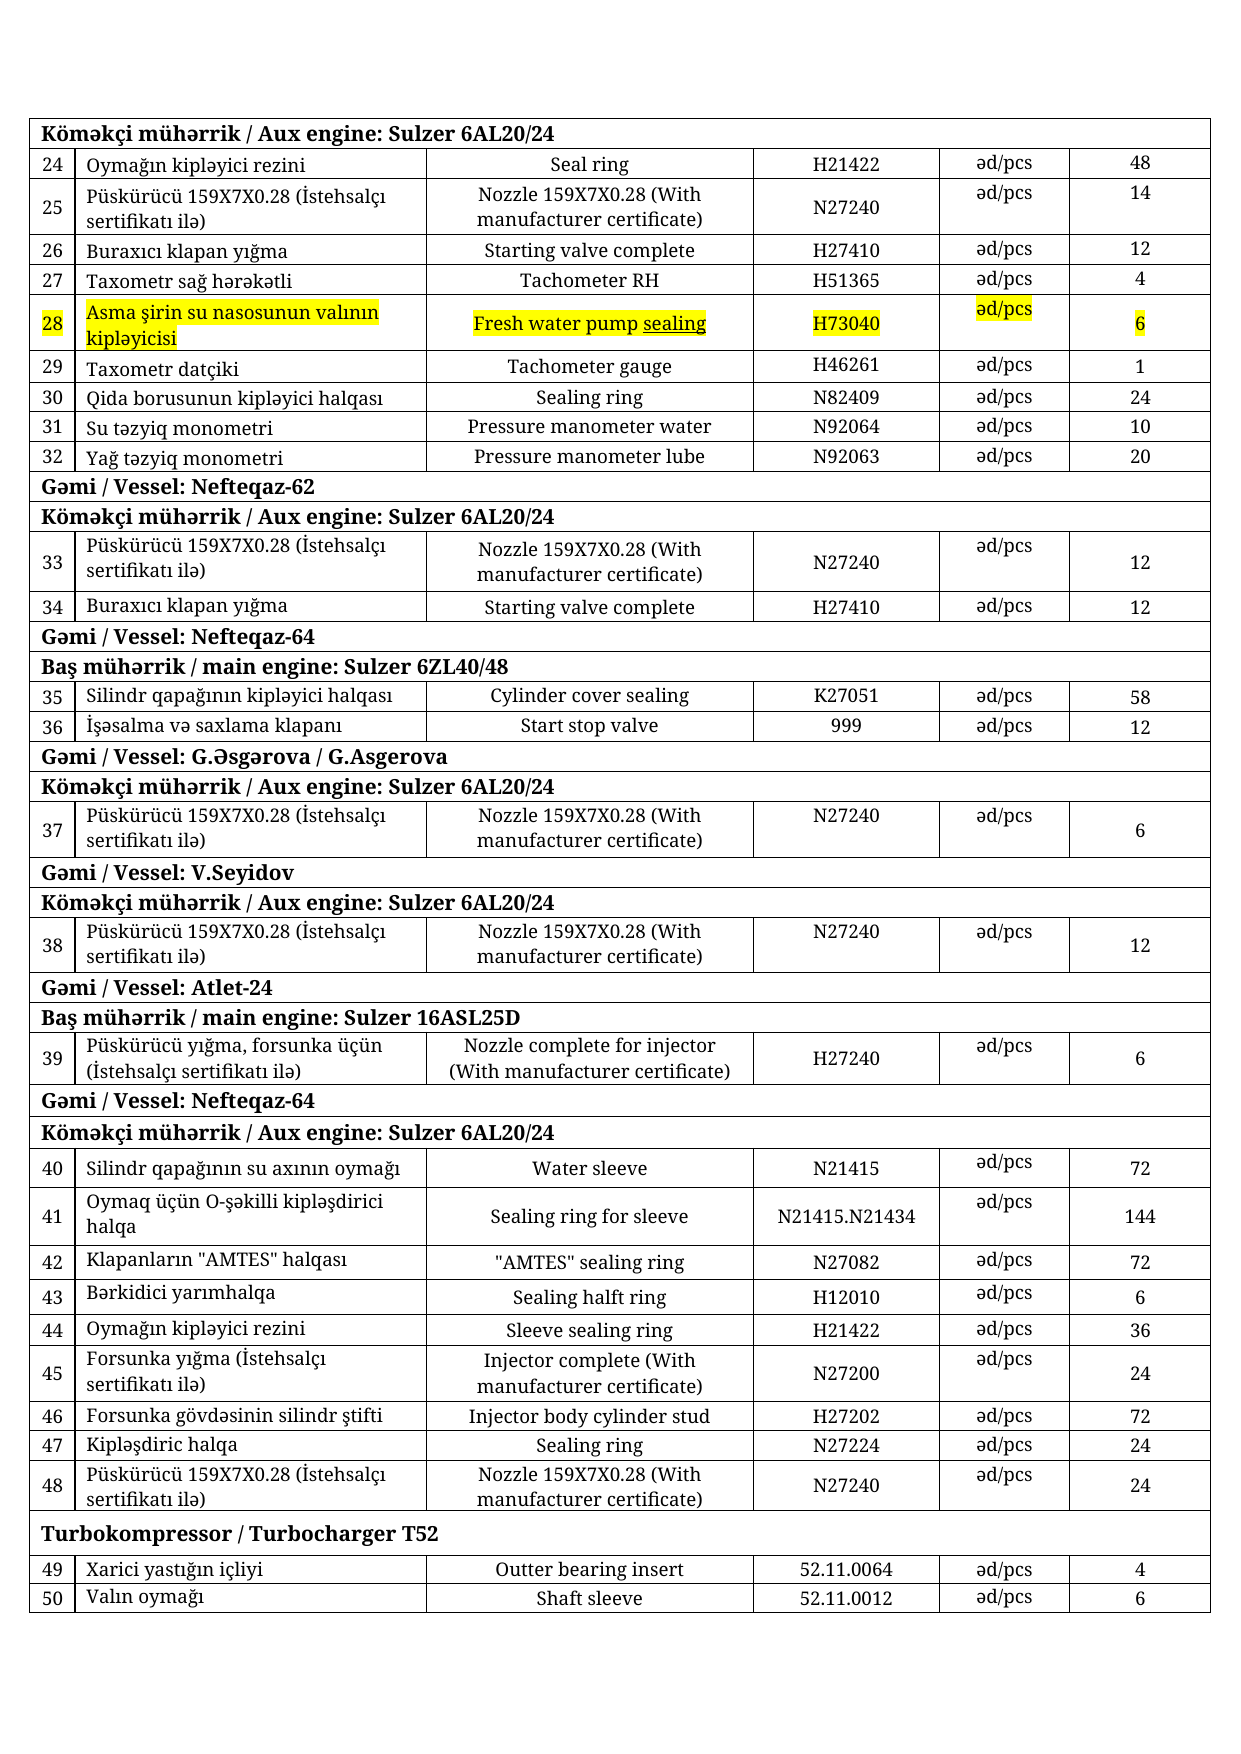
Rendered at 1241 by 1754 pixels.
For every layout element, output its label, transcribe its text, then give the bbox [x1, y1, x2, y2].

table_cell H27202 [754, 1402, 939, 1430]
table_cell N27200 [754, 1346, 939, 1401]
table_cell N27240 [754, 179, 939, 234]
table_cell əd/pcs [940, 918, 1069, 972]
table_cell Starting valve complete [427, 235, 753, 264]
table_cell 44 [30, 1315, 74, 1345]
table_cell Outter bearing insert [427, 1556, 753, 1582]
table_cell Baş mühərrik / main engine: Sulzer 6ZL40/48 [30, 652, 1210, 681]
table_cell 14 [1070, 179, 1210, 234]
table_cell əd/pcs [940, 592, 1069, 621]
table_cell 20 [1070, 442, 1210, 471]
table_cell əd/pcs [940, 295, 1069, 350]
table_cell 25 [30, 179, 74, 234]
table_cell 24 [1070, 383, 1210, 411]
table_cell N82409 [754, 383, 939, 411]
table_cell Sealing ring [427, 383, 753, 411]
table_cell 45 [30, 1346, 74, 1401]
table_cell əd/pcs [940, 383, 1069, 411]
table_cell əd/pcs [940, 1188, 1069, 1245]
table_cell Püskürücü yığma, forsunka üçün (İstehsalçı sertifikatı ilə) [76, 1033, 426, 1084]
table_cell Starting valve complete [427, 592, 753, 621]
table_cell Nozzle 159X7X0.28 (With manufacturer certificate) [427, 179, 753, 234]
table_cell Köməkçi mühərrik / Aux engine: Sulzer 6AL20/24 [30, 502, 1210, 531]
table_cell 43 [30, 1280, 74, 1314]
table_cell 38 [30, 918, 74, 972]
table_cell 24 [1070, 1461, 1210, 1510]
table_cell 26 [30, 235, 74, 264]
table_cell N27240 [754, 802, 939, 857]
table_cell Seal ring [427, 149, 753, 178]
table_cell 12 [1070, 235, 1210, 264]
table_cell əd/pcs [940, 1556, 1069, 1582]
table_cell 39 [30, 1033, 74, 1084]
table_cell 48 [1070, 149, 1210, 178]
table_cell əd/pcs [940, 1402, 1069, 1430]
table_cell 12 [1070, 918, 1210, 972]
table_cell Pressure manometer water [427, 412, 753, 441]
table_cell 12 [1070, 532, 1210, 591]
table_cell H27240 [754, 1033, 939, 1084]
table_cell Xarici yastığın içliyi [76, 1556, 426, 1582]
table_cell əd/pcs [940, 1149, 1069, 1187]
table_cell Gəmi / Vessel: Nefteqaz-64 [30, 1085, 1210, 1116]
table_cell H27410 [754, 235, 939, 264]
table_cell N27240 [754, 532, 939, 591]
table_cell əd/pcs [940, 1431, 1069, 1460]
table_cell 34 [30, 592, 74, 621]
table_cell Asma şirin su nasosunun valının kipləyicisi [76, 295, 426, 350]
table_cell Forsunka gövdəsinin silindr ştifti [76, 1402, 426, 1430]
table_cell H21422 [754, 1315, 939, 1345]
table_cell 52.11.0064 [754, 1556, 939, 1582]
table_cell əd/pcs [940, 712, 1069, 741]
table_cell N27240 [754, 918, 939, 972]
table_cell "AMTES" sealing ring [427, 1246, 753, 1278]
table_cell Püskürücü 159X7X0.28 (İstehsalçı sertifikatı ilə) [76, 179, 426, 234]
table_cell Cylinder cover sealing [427, 682, 753, 711]
table_cell N27082 [754, 1246, 939, 1278]
table_cell Oymaq üçün O-şəkilli kipləşdirici halqa [76, 1188, 426, 1245]
table_cell 72 [1070, 1246, 1210, 1278]
table_cell Sealing halft ring [427, 1280, 753, 1314]
table_cell Forsunka yığma (İstehsalçı sertifikatı ilə) [76, 1346, 426, 1401]
table_cell Gəmi / Vessel: G.Əsgərova / G.Asgerova [30, 742, 1210, 771]
table_cell 144 [1070, 1188, 1210, 1245]
table_cell Qida borusunun kipləyici halqası [76, 383, 426, 411]
table_cell 47 [30, 1431, 74, 1460]
table_cell əd/pcs [940, 1315, 1069, 1345]
table_cell əd/pcs [940, 179, 1069, 234]
table_cell əd/pcs [940, 442, 1069, 471]
table_cell əd/pcs [940, 1246, 1069, 1278]
table_cell 72 [1070, 1402, 1210, 1430]
table_cell 46 [30, 1402, 74, 1430]
table_cell Su təzyiq monometri [76, 412, 426, 441]
table_cell Sleeve sealing ring [427, 1315, 753, 1345]
table_cell Fresh water pump sealing [427, 295, 753, 350]
table_cell Nozzle 159X7X0.28 (With manufacturer certificate) [427, 532, 753, 591]
table_cell 36 [30, 712, 74, 741]
table_cell 30 [30, 383, 74, 411]
table_cell əd/pcs [940, 149, 1069, 178]
table_cell Taxometr datçiki [76, 351, 426, 382]
table_cell 58 [1070, 682, 1210, 711]
table_cell Nozzle complete for injector (With manufacturer certificate) [427, 1033, 753, 1084]
table_cell əd/pcs [940, 1280, 1069, 1314]
table_cell 29 [30, 351, 74, 382]
table_cell 49 [30, 1556, 74, 1582]
table_cell Sealing ring for sleeve [427, 1188, 753, 1245]
table_cell Nozzle 159X7X0.28 (With manufacturer certificate) [427, 918, 753, 972]
table_cell 52.11.0012 [754, 1584, 939, 1612]
table_cell 40 [30, 1149, 74, 1187]
table_cell Taxometr sağ hərəkətli [76, 265, 426, 294]
table_cell 31 [30, 412, 74, 441]
table_cell 50 [30, 1584, 74, 1612]
table_cell N27224 [754, 1431, 939, 1460]
table_cell əd/pcs [940, 1346, 1069, 1401]
table_cell Köməkçi mühərrik / Aux engine: Sulzer 6AL20/24 [30, 1117, 1210, 1147]
table_cell H27410 [754, 592, 939, 621]
table_cell Gəmi / Vessel: V.Seyidov [30, 858, 1210, 887]
table_cell əd/pcs [940, 235, 1069, 264]
table_cell Bərkidici yarımhalqa [76, 1280, 426, 1314]
table_cell əd/pcs [940, 532, 1069, 591]
table_cell Shaft sleeve [427, 1584, 753, 1612]
table_cell Yağ təzyiq monometri [76, 442, 426, 471]
table_cell 28 [30, 295, 74, 350]
table_cell Gəmi / Vessel: Nefteqaz-64 [30, 622, 1210, 651]
table_cell Pressure manometer lube [427, 442, 753, 471]
table_cell Silindr qapağının su axının oymağı [76, 1149, 426, 1187]
table_cell əd/pcs [940, 265, 1069, 294]
table_cell 35 [30, 682, 74, 711]
table_cell N21415.N21434 [754, 1188, 939, 1245]
table_cell 72 [1070, 1149, 1210, 1187]
table_cell Köməkçi mühərrik / Aux engine: Sulzer 6AL20/24 [30, 772, 1210, 801]
table_cell Buraxıcı klapan yığma [76, 592, 426, 621]
table_cell 6 [1070, 802, 1210, 857]
table_cell Injector complete (With manufacturer certificate) [427, 1346, 753, 1401]
table_cell Püskürücü 159X7X0.28 (İstehsalçı sertifikatı ilə) [76, 1461, 426, 1510]
table_cell Klapanların "AMTES" halqası [76, 1246, 426, 1278]
table_cell N92063 [754, 442, 939, 471]
table_cell 12 [1070, 712, 1210, 741]
table_cell Püskürücü 159X7X0.28 (İstehsalçı sertifikatı ilə) [76, 532, 426, 591]
table_cell Turbokompressor / Turbocharger T52 [30, 1511, 1210, 1555]
table_cell Sealing ring [427, 1431, 753, 1460]
table_cell Buraxıcı klapan yığma [76, 235, 426, 264]
table_cell N21415 [754, 1149, 939, 1187]
table_cell 41 [30, 1188, 74, 1245]
table_cell Silindr qapağının kipləyici halqası [76, 682, 426, 711]
table_cell Püskürücü 159X7X0.28 (İstehsalçı sertifikatı ilə) [76, 918, 426, 972]
table_cell 6 [1070, 295, 1210, 350]
table_cell 24 [30, 149, 74, 178]
table_cell 4 [1070, 1556, 1210, 1582]
table_cell Püskürücü 159X7X0.28 (İstehsalçı sertifikatı ilə) [76, 802, 426, 857]
table_cell Oymağın kipləyici rezini [76, 1315, 426, 1345]
table_cell Tachometer gauge [427, 351, 753, 382]
table_cell İşəsalma və saxlama klapanı [76, 712, 426, 741]
table_cell 1 [1070, 351, 1210, 382]
table_cell Baş mühərrik / main engine: Sulzer 16ASL25D [30, 1003, 1210, 1032]
table_cell əd/pcs [940, 1584, 1069, 1612]
table_cell 48 [30, 1461, 74, 1510]
table_cell əd/pcs [940, 1461, 1069, 1510]
table_cell H12010 [754, 1280, 939, 1314]
table_cell Start stop valve [427, 712, 753, 741]
table_cell H73040 [754, 295, 939, 350]
table_cell Nozzle 159X7X0.28 (With manufacturer certificate) [427, 1461, 753, 1510]
table_cell 6 [1070, 1584, 1210, 1612]
table_cell Gəmi / Vessel: Atlet-24 [30, 973, 1210, 1002]
table_cell Water sleeve [427, 1149, 753, 1187]
table_cell əd/pcs [940, 802, 1069, 857]
table_cell 42 [30, 1246, 74, 1278]
table_cell əd/pcs [940, 682, 1069, 711]
table_cell 4 [1070, 265, 1210, 294]
table_cell əd/pcs [940, 1033, 1069, 1084]
table_cell 999 [754, 712, 939, 741]
table_cell Köməkçi mühərrik / Aux engine: Sulzer 6AL20/24 [30, 119, 1210, 148]
table_cell Valın oymağı [76, 1584, 426, 1612]
table_cell Köməkçi mühərrik / Aux engine: Sulzer 6AL20/24 [30, 888, 1210, 917]
table_cell Nozzle 159X7X0.28 (With manufacturer certificate) [427, 802, 753, 857]
table_cell N27240 [754, 1461, 939, 1510]
table_cell 10 [1070, 412, 1210, 441]
table_cell 24 [1070, 1346, 1210, 1401]
table_cell 36 [1070, 1315, 1210, 1345]
table_cell 6 [1070, 1033, 1210, 1084]
table_cell 6 [1070, 1280, 1210, 1314]
table_cell Tachometer RH [427, 265, 753, 294]
table_cell 12 [1070, 592, 1210, 621]
table_cell H51365 [754, 265, 939, 294]
table_cell 33 [30, 532, 74, 591]
table_cell 27 [30, 265, 74, 294]
table_cell əd/pcs [940, 351, 1069, 382]
table_cell N92064 [754, 412, 939, 441]
table_cell 24 [1070, 1431, 1210, 1460]
table_cell Injector body cylinder stud [427, 1402, 753, 1430]
table_cell 32 [30, 442, 74, 471]
table_cell H46261 TIP5.3333.026/35 [754, 351, 939, 382]
table_cell H21422 [754, 149, 939, 178]
table_cell K27051 [754, 682, 939, 711]
table_cell əd/pcs [940, 412, 1069, 441]
table_cell Kipləşdiric halqa [76, 1431, 426, 1460]
table_cell 37 [30, 802, 74, 857]
table_cell Oymağın kipləyici rezini [76, 149, 426, 178]
table_cell Gəmi / Vessel: Nefteqaz-62 [30, 472, 1210, 501]
